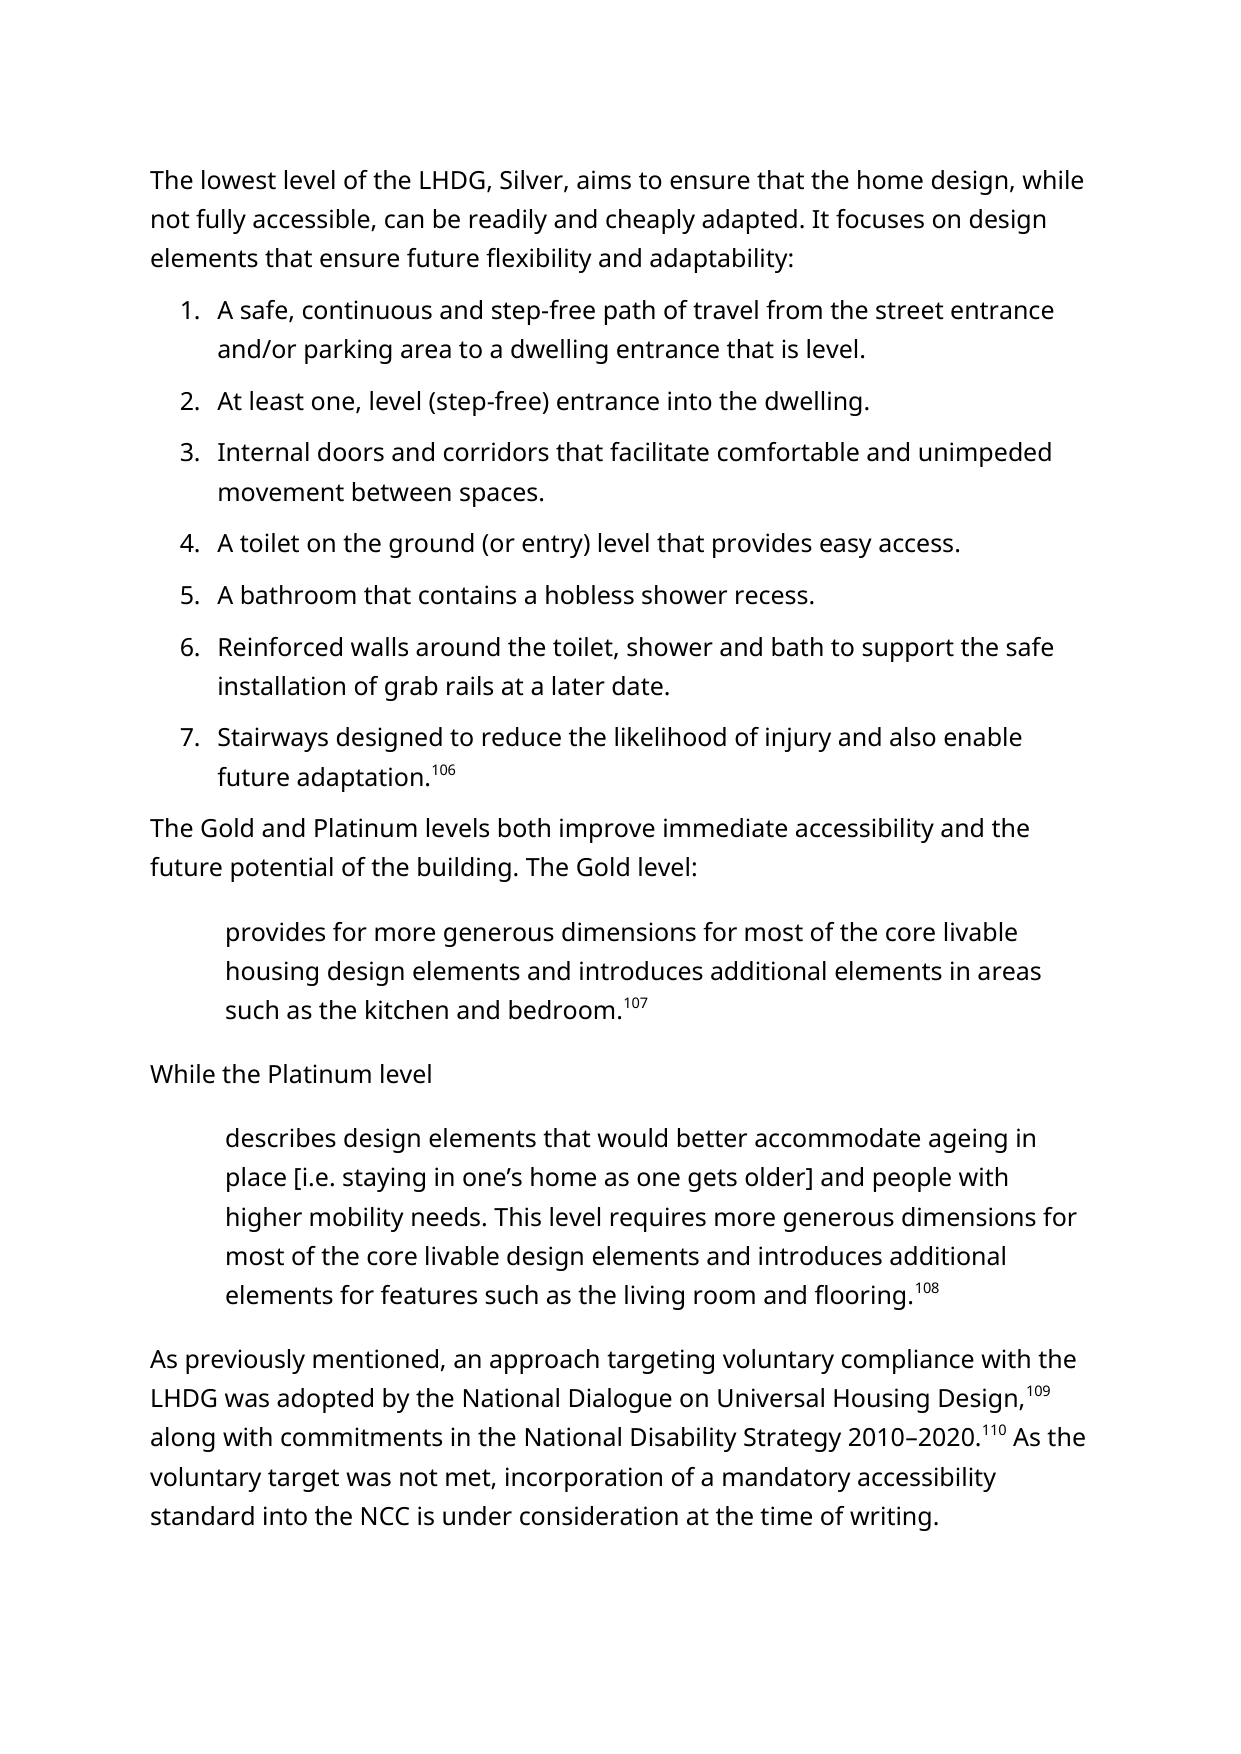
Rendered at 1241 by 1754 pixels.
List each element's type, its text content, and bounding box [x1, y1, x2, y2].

text describes design elements that would better accommodate ageing in place [i.e. staying in one’s home as one gets older] and people with higher mobility needs. This level requires more generous dimensions for most of the core livable design elements and introduces additional elements for features such as the living room and flooring. [225, 1121, 1090, 1312]
text While the Platinum level [150, 1057, 1090, 1091]
list A bathroom that contains a hobless shower recess. [179, 577, 1090, 612]
list At least one, level (step-free) entrance into the dwelling. [179, 383, 1090, 417]
list A toilet on the ground (or entry) level that provides easy access. [179, 526, 1090, 560]
text provides for more generous dimensions for most of the core livable housing design elements and introduces additional elements in areas such as the kitchen and bedroom. [225, 914, 1090, 1027]
list Reinforced walls around the toilet, shower and bath to support the safe installation of grab rails at a later date. [179, 629, 1090, 702]
list Internal doors and corridors that facilitate comfortable and unimpeded movement between spaces. [179, 435, 1090, 508]
list Stairways designed to reduce the likelihood of injury and also enable future adaptation. [179, 720, 1090, 793]
text The Gold and Platinum levels both improve immediate accessibility and the future potential of the building. The Gold level: [150, 811, 1090, 884]
text As previously mentioned, an approach targeting voluntary compliance with the LHDG was adopted by the National Dialogue on Universal Housing Design, along with commitments in the National Disability Strategy 2010–2020. As the voluntary target was not met, incorporation of a mandatory accessibility standard into the NCC is under consideration at the time of writing. [150, 1342, 1090, 1532]
text The lowest level of the LHDG, Silver, aims to ensure that the home design, while not fully accessible, can be readily and cheaply adapted. It focuses on design elements that ensure future flexibility and adaptability: [150, 162, 1090, 275]
list A safe, continuous and step-free path of travel from the street entrance and/or parking area to a dwelling entrance that is level. [179, 292, 1090, 366]
